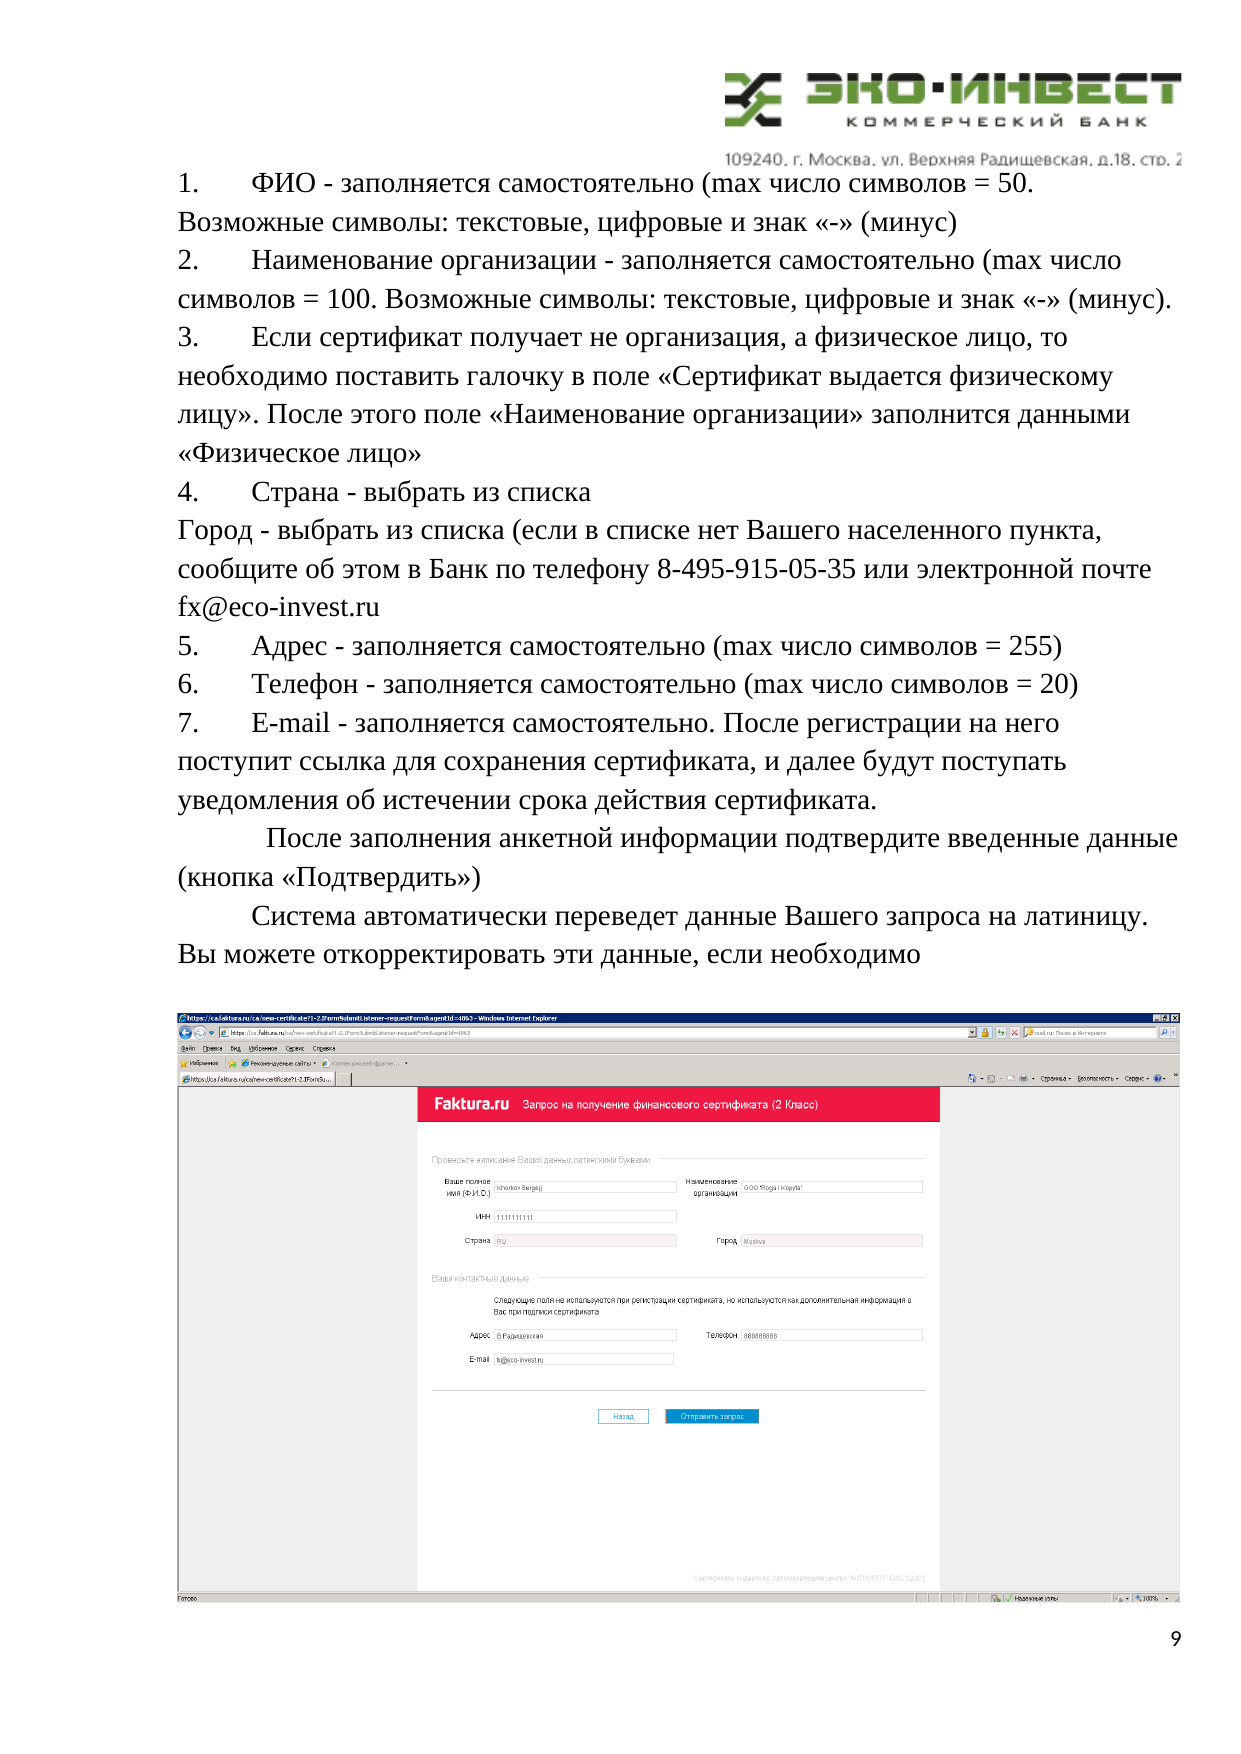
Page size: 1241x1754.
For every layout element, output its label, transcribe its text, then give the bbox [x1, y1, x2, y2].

text Система автоматически переведет данные Вашего запроса на латиницу. Вы можете откорректировать эти данные, если необходимо [177, 898, 1181, 970]
text 4. Страна - выбрать из списка [177, 474, 1181, 507]
picture [177, 1013, 1180, 1603]
text 5. Адрес - заполняется самостоятельно (max число символов = 255) [177, 628, 1181, 661]
text 7. E-mail - заполняется самостоятельно. После регистрации на него поступит ссылка для сохранения сертификата, и далее будут поступать уведомления об истечении срока действия сертификата. [177, 705, 1181, 816]
text 1. ФИО - заполняется самостоятельно (max число символов = 50. Возможные символы: текстовые, цифровые и знак «-» (минус) [177, 165, 1181, 237]
text 6. Телефон - заполняется самостоятельно (max число символов = 20) [177, 666, 1181, 700]
text Город - выбрать из списка (если в списке нет Вашего населенного пункта, сообщите об этом в Банк по телефону 8-495-915-05-35 или электронной почте fx@eco-invest.ru [177, 512, 1181, 623]
text 3. Если сертификат получает не организация, а физическое лицо, то необходимо поставить галочку в поле «Сертификат выдается физическому лицу». После этого поле «Наименование организации» заполнится данными «Физическое лицо» [177, 319, 1181, 469]
text 2. Наименование организации - заполняется самостоятельно (max число символов = 100. Возможные символы: текстовые, цифровые и знак «-» (минус). [177, 242, 1181, 314]
text После заполнения анкетной информации подтвердите введенные данные (кнопка «Подтвердить») [177, 821, 1181, 893]
